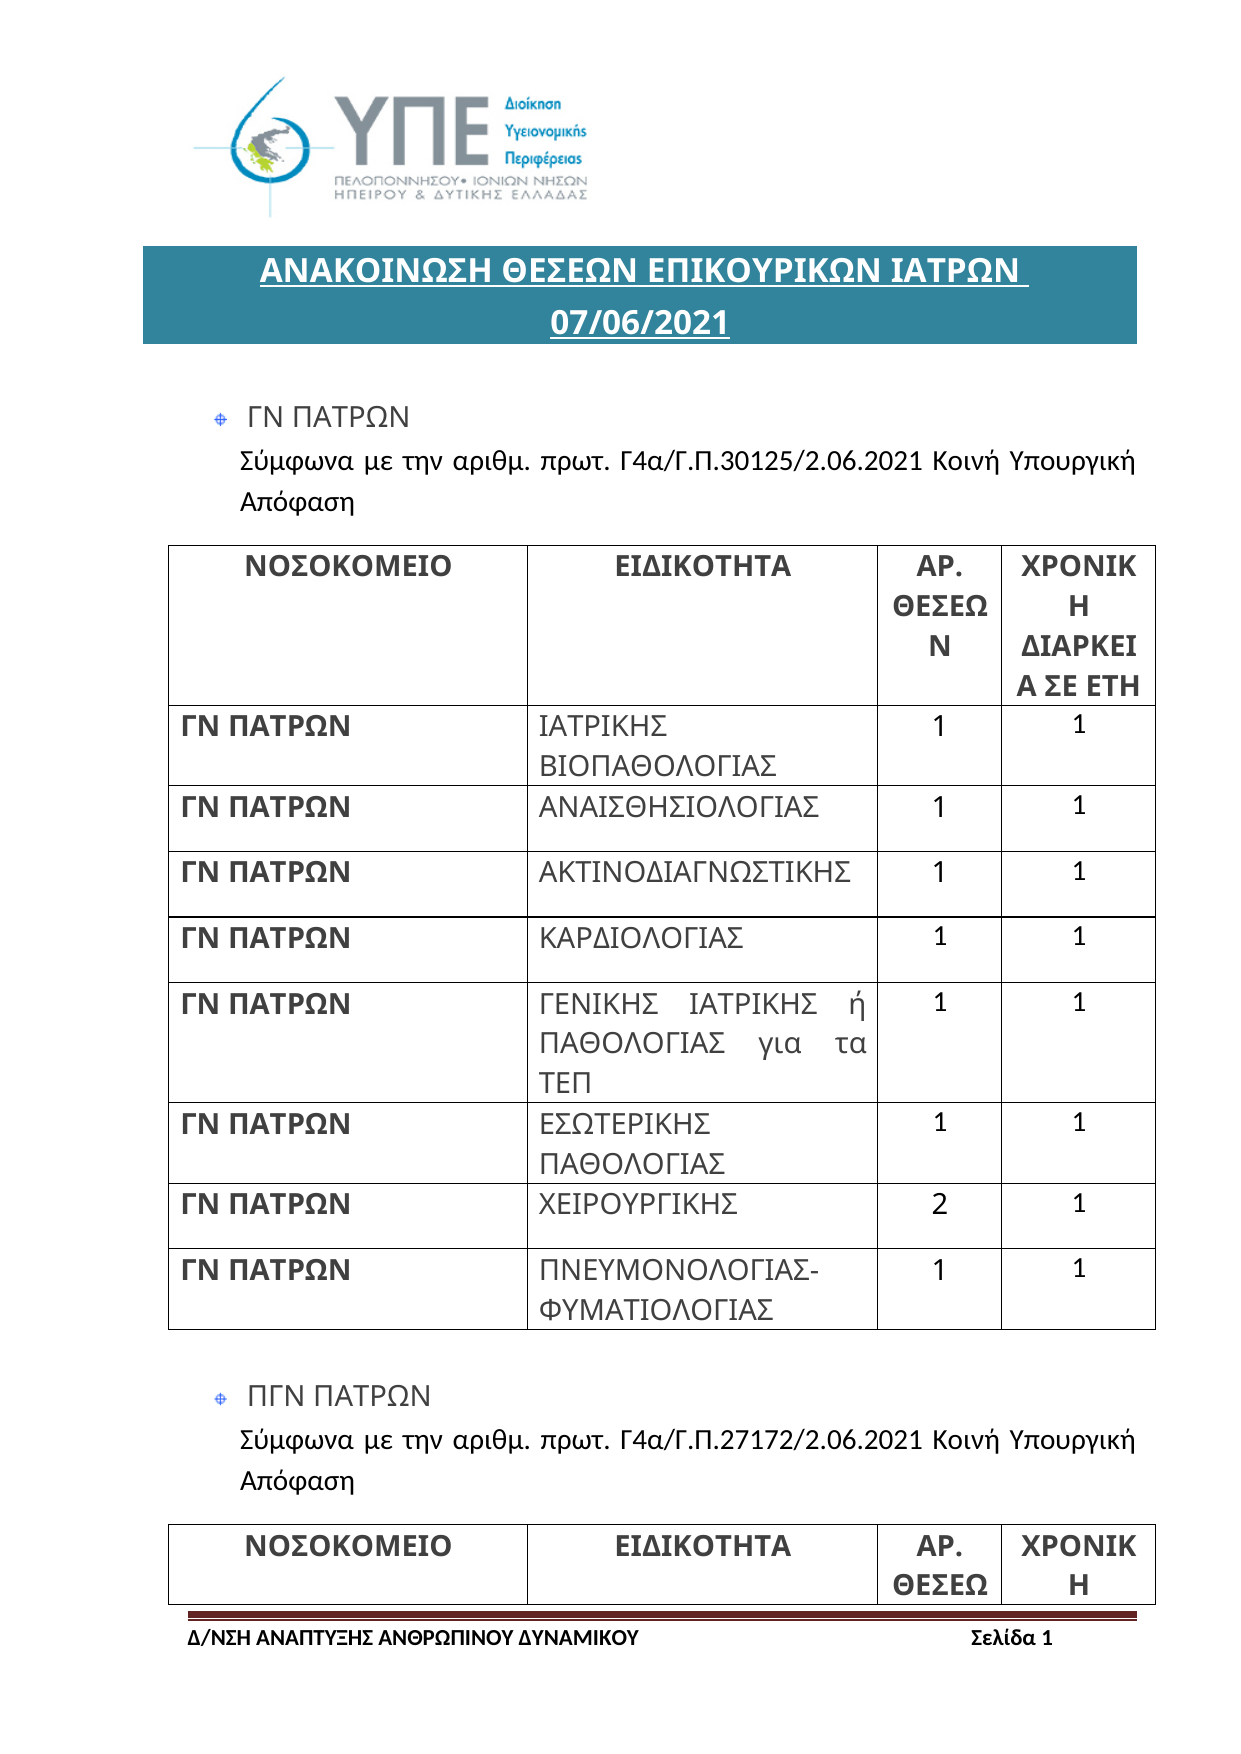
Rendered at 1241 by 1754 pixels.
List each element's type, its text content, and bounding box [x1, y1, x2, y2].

list ΓΝ ΠΑΤΡΩΝ [209, 396, 1137, 436]
table_cell 1 [1002, 786, 1155, 851]
table_cell ΙΑΤΡΙΚΗΣ ΒΙΟΠΑΘΟΛΟΓΙΑΣ [528, 706, 877, 785]
table_header ΑΡ. ΘΕΣΕΩΝ [878, 1525, 1001, 1604]
table_header ΝΟΣΟΚΟΜΕΙΟ [169, 546, 527, 704]
table_cell ΓΝ ΠΑΤΡΩΝ [169, 918, 527, 982]
list Σύμφωνα με την αριθμ. πρωτ. Γ4α/Γ.Π.27172/2.06.2021 Κοινή Υπουργική Απόφαση [240, 1421, 1137, 1498]
table_header ΝΟΣΟΚΟΜΕΙΟ [169, 1525, 527, 1604]
table_cell ΓΝ ΠΑΤΡΩΝ [169, 852, 527, 916]
table_cell ΓΕΝΙΚΗΣ ΙΑΤΡΙΚΗΣ ή ΠΑΘΟΛΟΓΙΑΣ για τα ΤΕΠ [528, 983, 877, 1102]
table_cell 1 [878, 706, 1001, 785]
table_cell ΑΚΤΙΝΟΔΙΑΓΝΩΣΤΙΚΗΣ [528, 852, 877, 916]
picture [187, 73, 593, 222]
table_cell ΓΝ ΠΑΤΡΩΝ [169, 1249, 527, 1329]
table_cell 1 [1002, 918, 1155, 982]
table_cell ΑΝΑΙΣΘΗΣΙΟΛΟΓΙΑΣ [528, 786, 877, 851]
table_cell ΠΝΕΥΜΟΝΟΛΟΓΙΑΣ-ΦΥΜΑΤΙΟΛΟΓΙΑΣ [528, 1249, 877, 1329]
table_cell ΓΝ ΠΑΤΡΩΝ [169, 1184, 527, 1248]
list ΠΓΝ ΠΑΤΡΩΝ [209, 1375, 1137, 1415]
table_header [1002, 1525, 1155, 1604]
table_header ΧΡΟΝΙΚΗ ΔΙΑΡΚΕΙΑ ΣΕ ΕΤΗ [1002, 546, 1155, 704]
table_cell ΓΝ ΠΑΤΡΩΝ [169, 706, 527, 785]
table_cell 1 [878, 786, 1001, 851]
table_cell ΧΕΙΡΟΥΡΓΙΚΗΣ [528, 1184, 877, 1248]
picture [210, 410, 227, 428]
table_header ΕΙΔΙΚΟΤΗΤΑ [528, 1525, 877, 1604]
table_cell 1 [1002, 706, 1155, 785]
table_cell ΓΝ ΠΑΤΡΩΝ [169, 983, 527, 1102]
table_cell 1 [1002, 1184, 1155, 1248]
table_cell 1 [878, 1103, 1001, 1183]
table_cell 2 [878, 1184, 1001, 1248]
table_cell ΕΣΩΤΕΡΙΚΗΣ ΠΑΘΟΛΟΓΙΑΣ [528, 1103, 877, 1183]
table_cell ΓΝ ΠΑΤΡΩΝ [169, 786, 527, 851]
list Σύμφωνα με την αριθμ. πρωτ. Γ4α/Γ.Π.30125/2.06.2021 Κοινή Υπουργική Απόφαση [240, 442, 1137, 518]
table_cell 1 [1002, 852, 1155, 916]
table_cell ΚΑΡΔΙΟΛΟΓΙΑΣ [528, 918, 877, 982]
table_cell 1 [1002, 983, 1155, 1102]
table_cell 1 [878, 852, 1001, 916]
table_cell 1 [878, 983, 1001, 1102]
table_header ΕΙΔΙΚΟΤΗΤΑ [528, 546, 877, 704]
table_cell 1 [878, 1249, 1001, 1329]
table_cell 1 [1002, 1249, 1155, 1329]
table_cell 1 [878, 918, 1001, 982]
list 07/06/2021 [143, 298, 1137, 344]
list ΑΝΑΚΟΙΝΩΣΗ ΘΕΣΕΩΝ ΕΠΙΚΟΥΡΙΚΩΝ ΙΑΤΡΩΝ [143, 246, 1137, 292]
table_cell ΓΝ ΠΑΤΡΩΝ [169, 1103, 527, 1183]
table_cell 1 [1002, 1103, 1155, 1183]
picture [210, 1390, 227, 1407]
table_header ΑΡ. ΘΕΣΕΩΝ [878, 546, 1001, 704]
